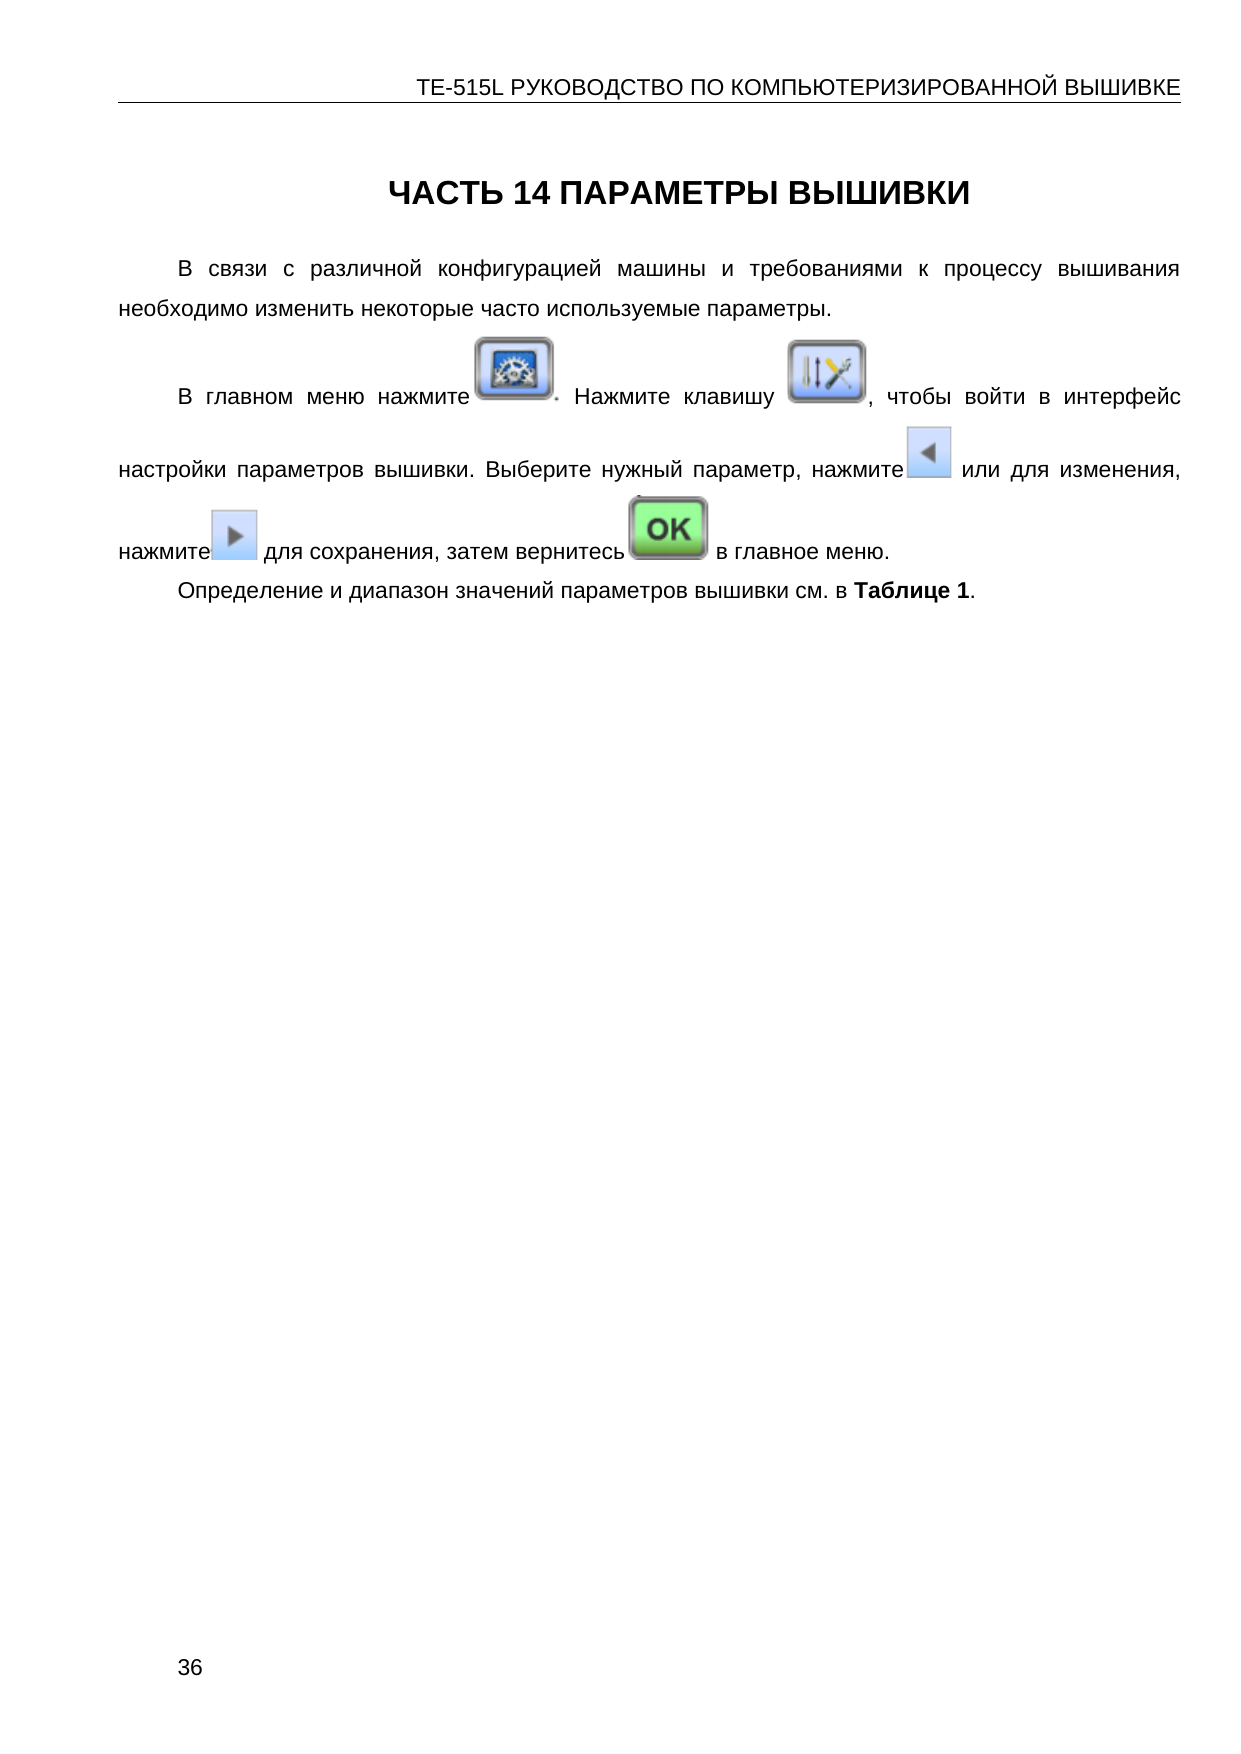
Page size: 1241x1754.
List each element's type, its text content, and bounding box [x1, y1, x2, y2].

picture [210, 507, 258, 560]
text Определение и диапазон значений параметров вышивки см. в Таблице 1. [118, 577, 1181, 604]
picture [470, 334, 562, 405]
picture [625, 495, 710, 560]
text В связи с различной конфигурацией машины и требованиями к процессу вышивания необходимо изменить некоторые часто используемые параметры. [118, 255, 1181, 321]
picture [787, 337, 868, 405]
text В главном меню нажмите Нажмите клавишу , чтобы войти в интерфейс настройки параметров вышивки. Выберите нужный параметр, нажмите или для изменения, нажмите для сохранения, затем вернитесь в главное меню. [118, 334, 1181, 564]
picture [904, 422, 952, 478]
subtitle ЧАСТЬ 14 ПАРАМЕТРЫ ВЫШИВКИ [118, 173, 1181, 211]
